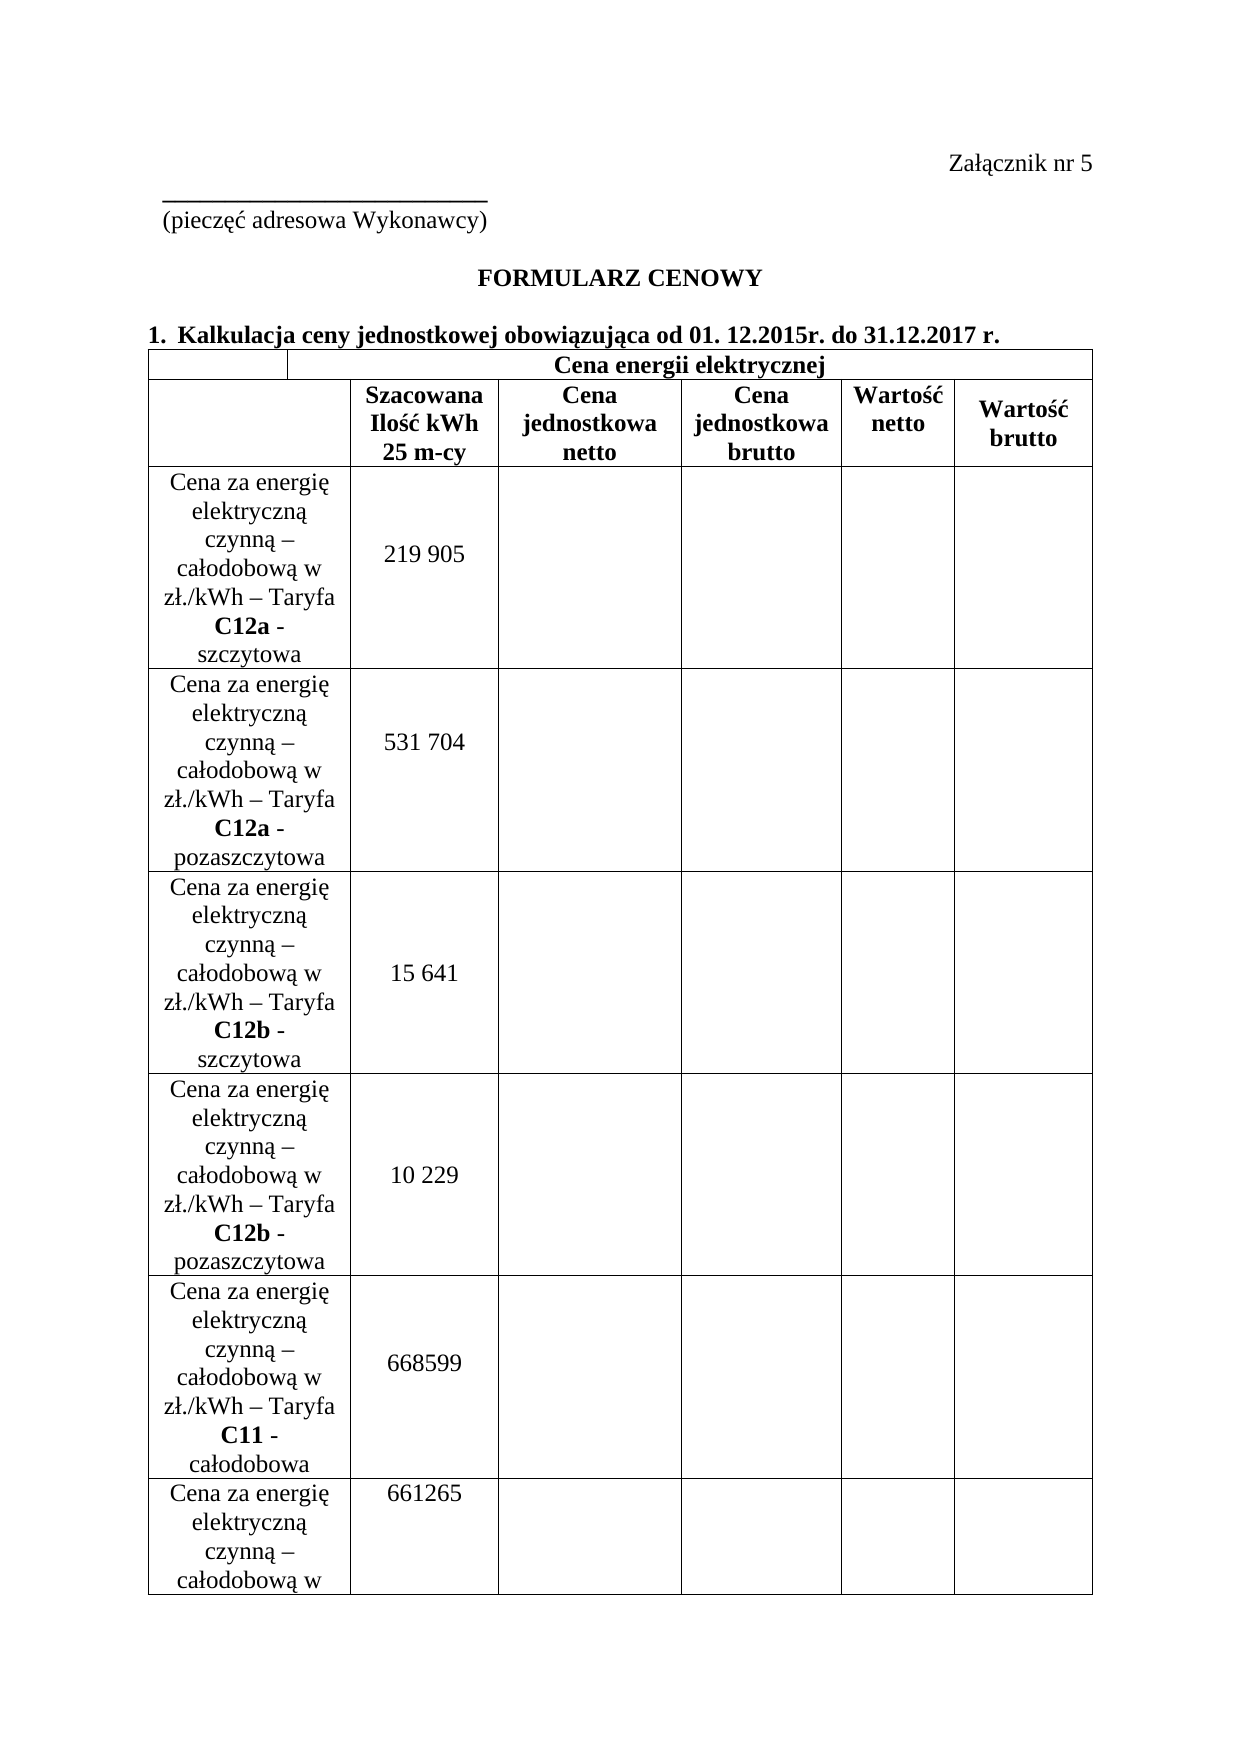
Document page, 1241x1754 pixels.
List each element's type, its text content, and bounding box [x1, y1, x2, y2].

table_cell [682, 669, 841, 871]
table_cell [149, 380, 350, 466]
table_cell Wartość netto [842, 380, 954, 466]
table_cell [499, 467, 681, 668]
table_cell [499, 872, 681, 1073]
table_cell [842, 872, 954, 1073]
table_header [149, 350, 287, 379]
table_cell 219 905 [351, 467, 498, 668]
table_cell Szacowana Ilość kWh 25 m-cy [351, 380, 498, 466]
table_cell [149, 1479, 350, 1593]
table_cell [499, 669, 681, 871]
table_cell [955, 467, 1092, 668]
table_cell [499, 1276, 681, 1477]
table_cell [955, 872, 1092, 1073]
text FORMULARZ CENOWY [148, 263, 1093, 291]
table_cell Wartość brutto [955, 380, 1092, 466]
table_cell Cena jednostkowa netto [499, 380, 681, 466]
table_cell Cena za energię elektryczną czynną – całodobową w zł./kWh – Taryfa C12a - szczytowa [149, 467, 350, 668]
table_cell [842, 1074, 954, 1275]
text Załącznik nr 5 [148, 148, 1093, 176]
text __________________________ [148, 176, 502, 205]
table_cell [499, 1074, 681, 1275]
table_cell 10 229 [351, 1074, 498, 1275]
table_cell [955, 1479, 1092, 1593]
table_cell [955, 1074, 1092, 1275]
table_cell [842, 1479, 954, 1593]
table_cell [682, 467, 841, 668]
table_cell [842, 467, 954, 668]
table_header Cena energii elektrycznej [288, 350, 1092, 379]
table_cell Cena jednostkowa brutto [682, 380, 841, 466]
table_cell [842, 1276, 954, 1477]
table_cell [955, 1276, 1092, 1477]
table_cell [499, 1479, 681, 1593]
table_cell Cena za energię elektryczną czynną – całodobową w zł./kWh – Taryfa C12a - pozaszczytowa [149, 669, 350, 871]
table_cell [682, 1276, 841, 1477]
list Kalkulacja ceny jednostkowej obowiązująca od 01. 12.2015r. do 31.12.2017 r. [148, 320, 1093, 349]
table_cell [682, 1479, 841, 1593]
table_cell [955, 669, 1092, 871]
table_cell 15 641 [351, 872, 498, 1073]
table_cell 661265 [351, 1479, 498, 1593]
table_cell [682, 1074, 841, 1275]
table_cell [682, 872, 841, 1073]
text (pieczęć adresowa Wykonawcy) [148, 205, 502, 234]
table_cell 531 704 [351, 669, 498, 871]
table_cell [842, 669, 954, 871]
table_cell Cena za energię elektryczną czynną – całodobową w zł./kWh – Taryfa C11 - całodobowa [149, 1276, 350, 1477]
table_cell Cena za energię elektryczną czynną – całodobową w zł./kWh – Taryfa C12b - pozaszczytowa [149, 1074, 350, 1275]
table_cell Cena za energię elektryczną czynną – całodobową w zł./kWh – Taryfa C12b - szczytowa [149, 872, 350, 1073]
table_cell 668599 [351, 1276, 498, 1477]
